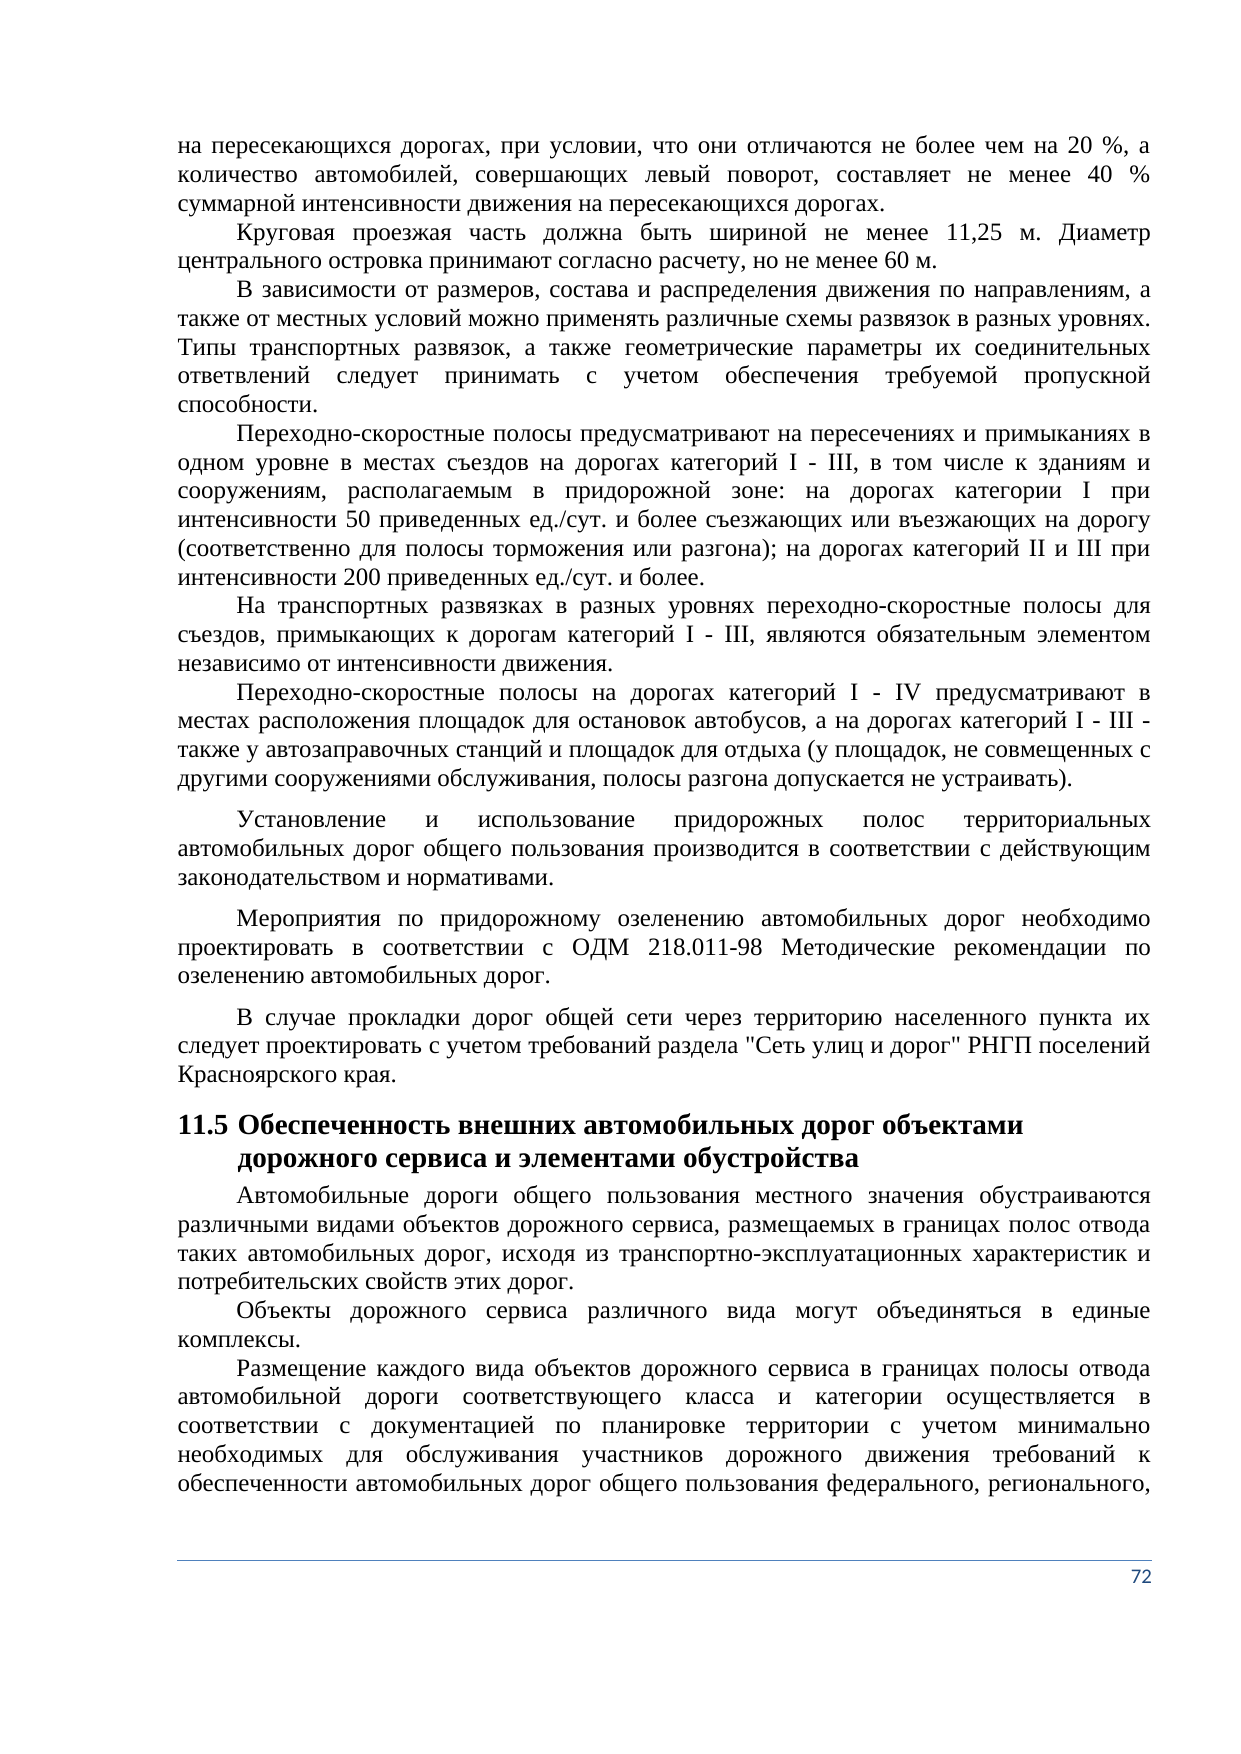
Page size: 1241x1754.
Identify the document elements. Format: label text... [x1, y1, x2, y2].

text Установление и использование придорожных полос территориальных автомобильных дорог общего пользования производится в соответствии с действующим законодательством и нормативами. [177, 804, 1152, 891]
text Объекты дорожного сервиса различного вида могут объединяться в единые комплексы. [177, 1295, 1152, 1353]
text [177, 1353, 1152, 1496]
text Автомобильные дороги общего пользования местного значения обустраиваются различными видами объектов дорожного сервиса, размещаемых в границах полос отвода таких автомобильных дорог, исходя из транспортно-эксплуатационных характеристик и потребительских свойств этих дорог. [177, 1180, 1152, 1295]
text На транспортных развязках в разных уровнях переходно-скоростные полосы для съездов, примыкающих к дорогам категорий I - III, являются обязательным элементом независимо от интенсивности движения. [177, 591, 1152, 677]
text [177, 131, 1152, 217]
subtitle Обеспеченность внешних автомобильных дорог объектами дорожного сервиса и элементами обустройства [177, 1107, 1152, 1174]
text Переходно-скоростные полосы предусматривают на пересечениях и примыканиях в одном уровне в местах съездов на дорогах категорий I - III, в том числе к зданиям и сооружениям, располагаемым в придорожной зоне: на дорогах категории I при интенсивности 50 приведенных ед./сут. и более съезжающих или въезжающих на дорогу (соответственно для полосы торможения или разгона); на дорогах категорий II и III при интенсивности 200 приведенных ед./сут. и более. [177, 418, 1152, 591]
text В зависимости от размеров, состава и распределения движения по направлениям, а также от местных условий можно применять различные схемы развязок в разных уровнях. Типы транспортных развязок, а также геометрические параметры их соединительных ответвлений следует принимать с учетом обеспечения требуемой пропускной способности. [177, 274, 1152, 418]
text В случае прокладки дорог общей сети через территорию населенного пункта их следует проектировать с учетом требований раздела "Сеть улиц и дорог" РНГП поселений Красноярского края. [177, 1002, 1152, 1088]
text Переходно-скоростные полосы на дорогах категорий I - IV предусматривают в местах расположения площадок для остановок автобусов, а на дорогах категорий I - III - также у автозаправочных станций и площадок для отдыха (у площадок, не совмещенных с другими сооружениями обслуживания, полосы разгона допускается не устраивать). [177, 677, 1152, 792]
text Круговая проезжая часть должна быть шириной не менее 11,25 м. Диаметр центрального островка принимают согласно расчету, но не менее 60 м. [177, 217, 1152, 274]
text Мероприятия по придорожному озеленению автомобильных дорог необходимо проектировать в соответствии с ОДМ 218.011-98 Методические рекомендации по озеленению автомобильных дорог. [177, 903, 1152, 989]
